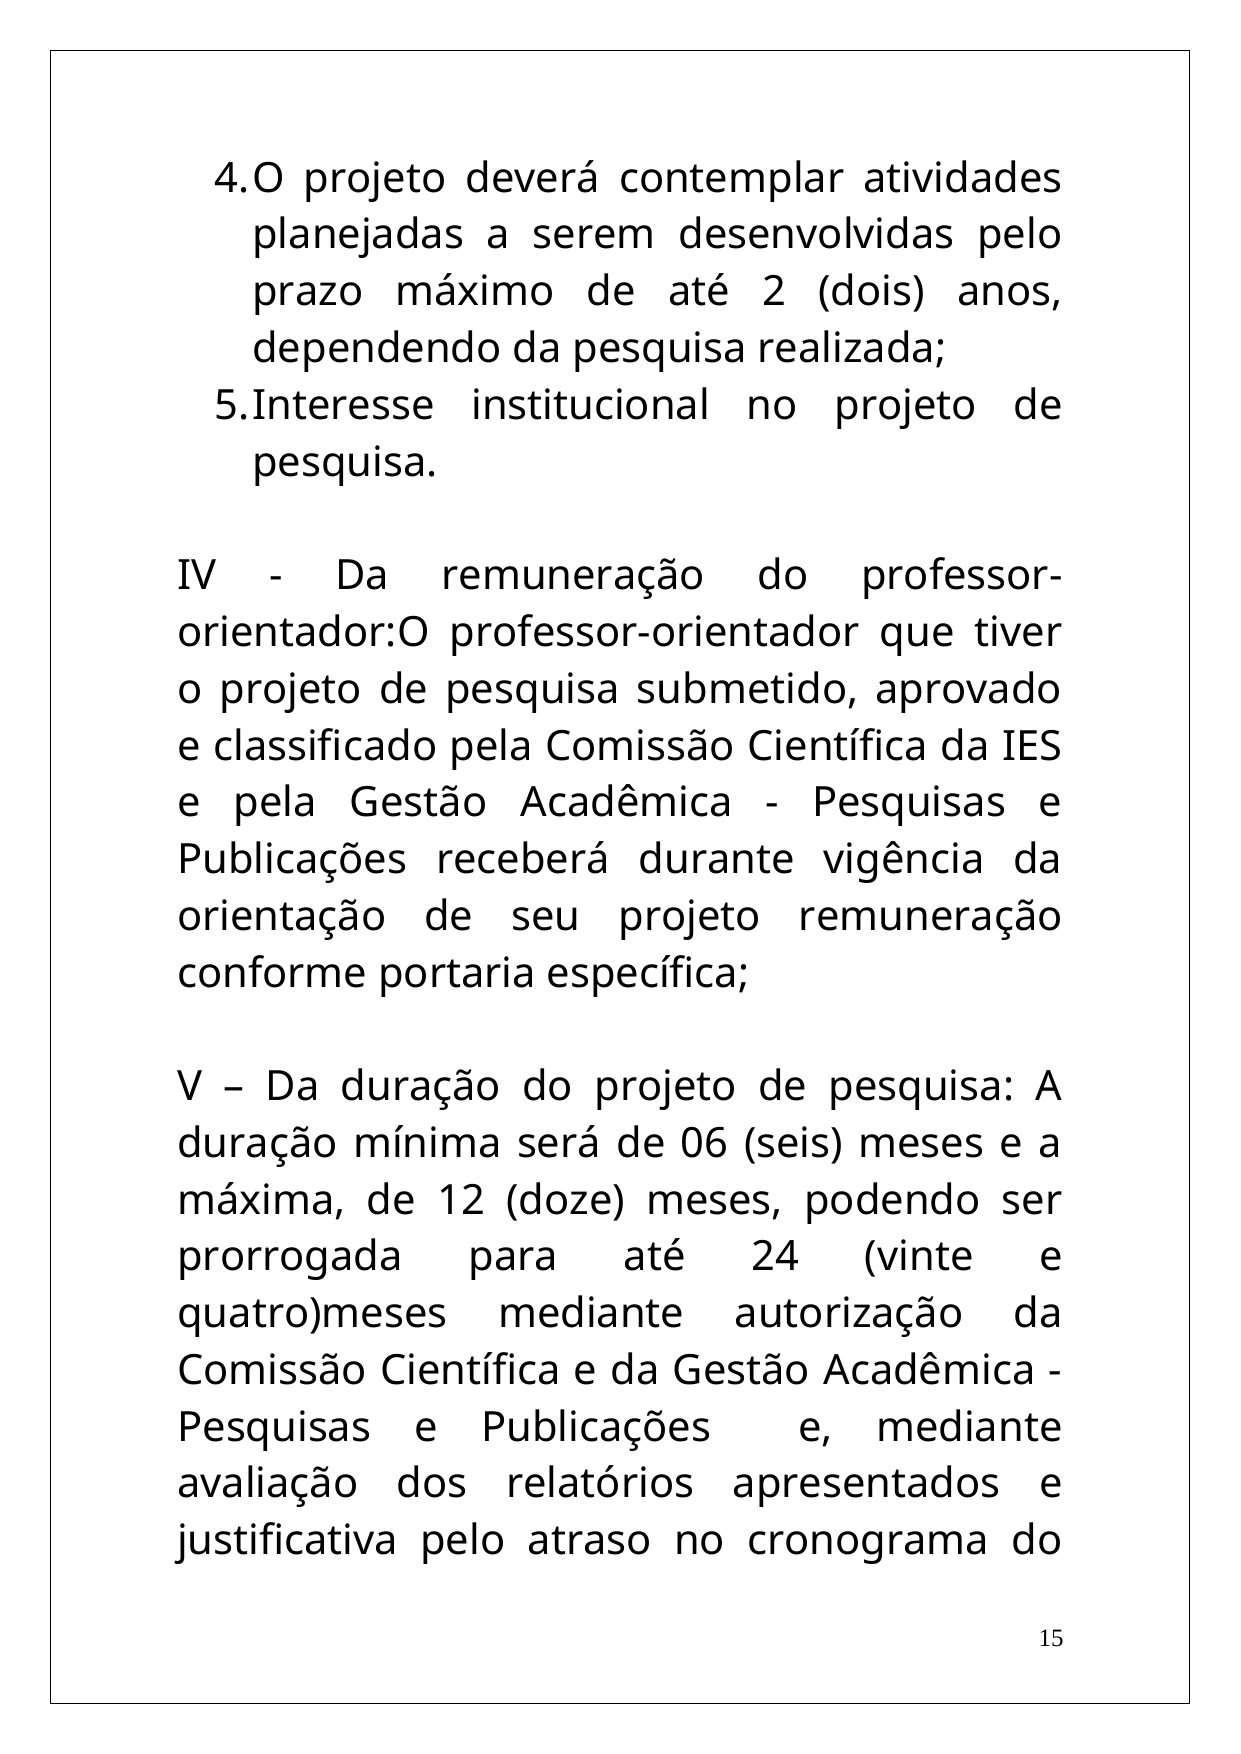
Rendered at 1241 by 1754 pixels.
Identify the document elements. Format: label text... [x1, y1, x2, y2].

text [177, 1056, 1063, 1567]
list Interesse institucional no projeto de pesquisa. [214, 375, 1063, 488]
list O projeto deverá contemplar atividades planejadas a serem desenvolvidas pelo prazo máximo de até 2 (dois) anos, dependendo da pesquisa realizada; [214, 148, 1063, 375]
text IV - Da remuneração do professor-orientador:O professor-orientador que tiver o projeto de pesquisa submetido, aprovado e classificado pela Comissão Científica da IES e pela Gestão Acadêmica - Pesquisas e Publicações receberá durante vigência da orientação de seu projeto remuneração conforme portaria específica; [177, 545, 1063, 999]
